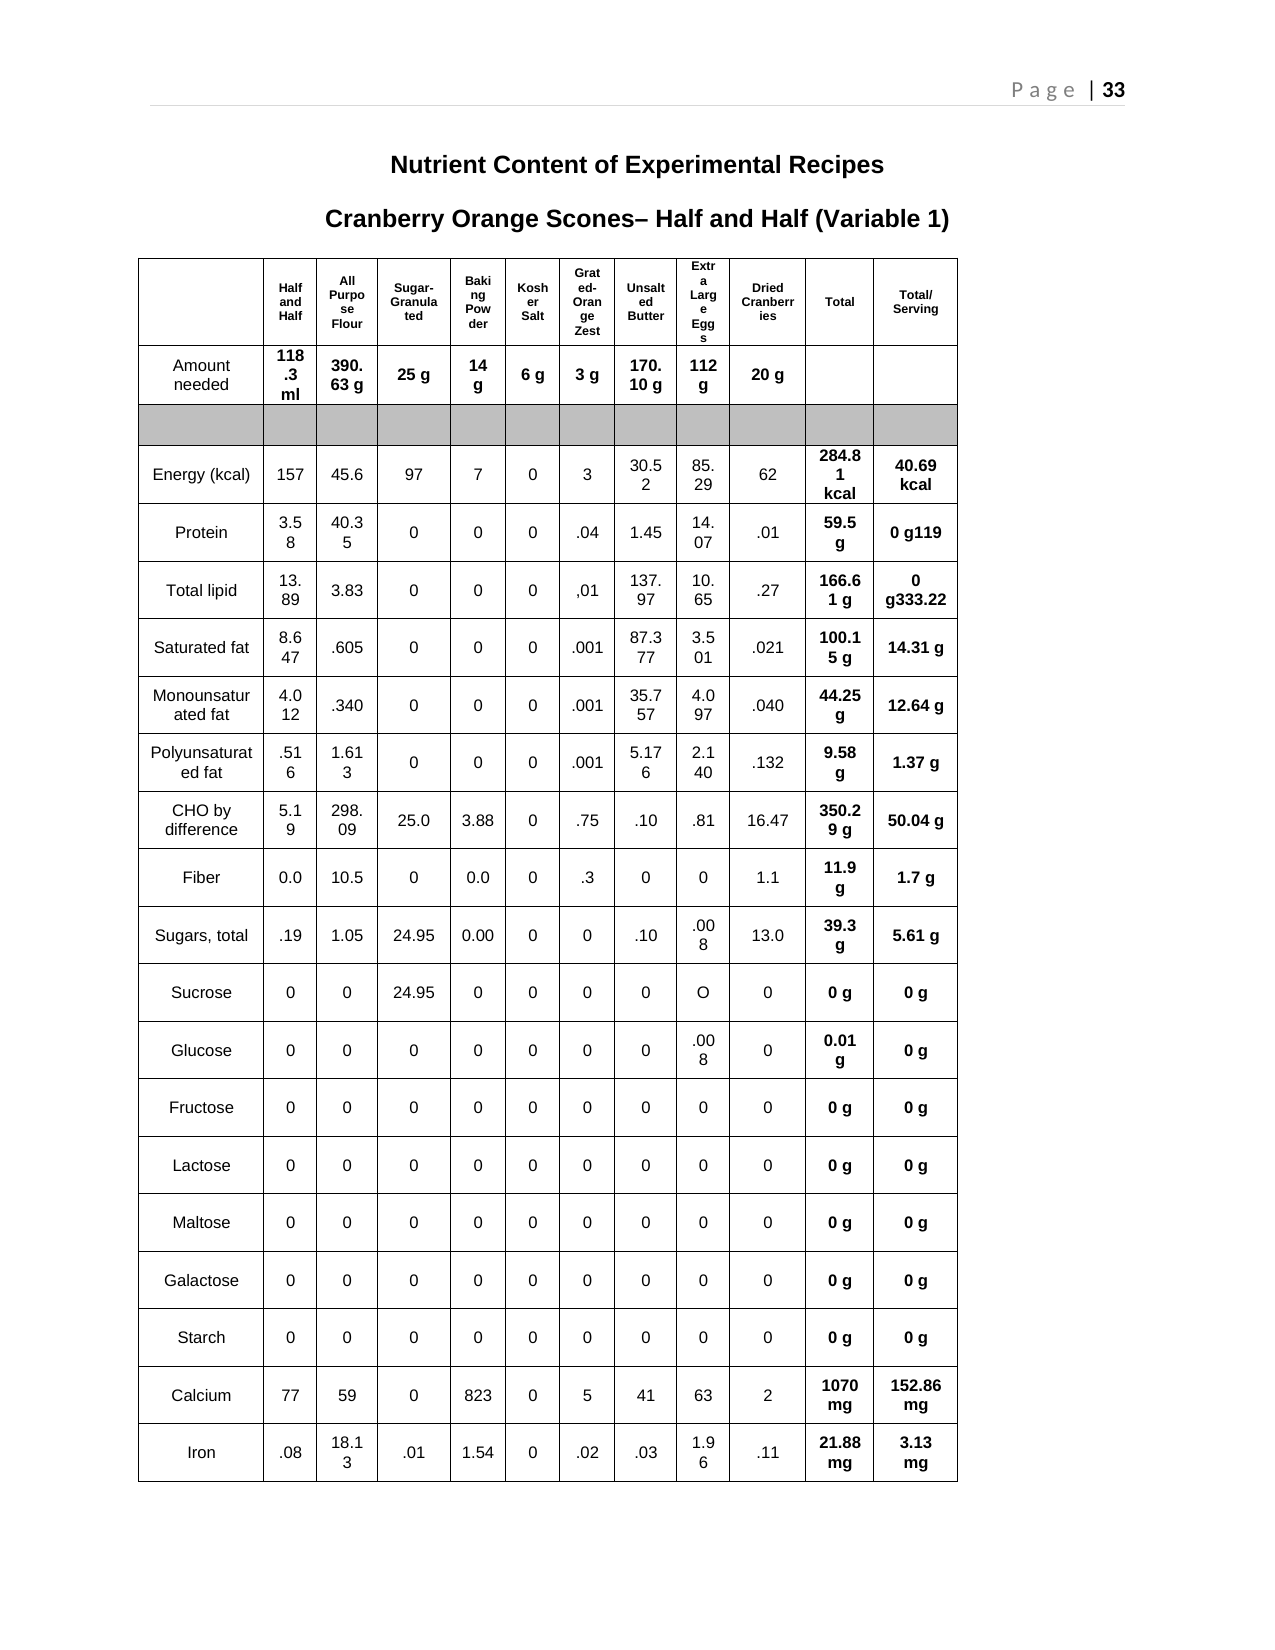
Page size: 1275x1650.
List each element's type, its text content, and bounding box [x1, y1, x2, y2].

table_cell 0 [451, 619, 505, 676]
table_cell 87.377 [615, 619, 676, 676]
table_cell 0 [506, 792, 559, 848]
table_cell .340 [317, 677, 377, 733]
table_cell 0.00 [451, 907, 505, 963]
table_header Baking Powder [451, 259, 505, 345]
table_cell 0 [378, 849, 450, 906]
table_cell 14.307 g [874, 619, 957, 676]
table_cell 6 g [506, 346, 559, 403]
table_cell 0 [378, 562, 450, 618]
table_cell 0 [615, 1079, 676, 1136]
table_cell 823 [451, 1367, 505, 1423]
table_cell .01 [378, 1424, 450, 1481]
table_cell [874, 405, 957, 445]
table_cell 0 [451, 504, 505, 561]
table_cell 0 [560, 1022, 614, 1078]
table_cell .02 [560, 1424, 614, 1481]
table_cell .27 [730, 562, 805, 618]
table_cell [264, 405, 316, 445]
table_cell 0 [317, 1022, 377, 1078]
table_cell 0 [730, 1022, 805, 1078]
table_cell 0 [378, 1079, 450, 1136]
table_cell 85.29 [677, 446, 729, 503]
table_cell Lactose [139, 1137, 263, 1193]
table_cell .132 [730, 734, 805, 791]
table_cell .516 [264, 734, 316, 791]
table_cell 0 [264, 964, 316, 1021]
table_cell 0 [730, 1252, 805, 1308]
table_cell .001 [560, 677, 614, 733]
table_header Extra Large Eggs [677, 259, 729, 345]
table_cell 0.0 g [874, 1079, 957, 1136]
table_header Half and Half [264, 259, 316, 345]
table_cell 10.65 [677, 562, 729, 618]
table_cell 59.5 g [806, 504, 873, 561]
table_cell [806, 405, 873, 445]
table_header Dried Cranberries [730, 259, 805, 345]
table_cell 1.368 g [874, 734, 957, 791]
table_cell 13.0 [730, 907, 805, 963]
table_cell 1.45 [615, 504, 676, 561]
table_cell Glucose [139, 1022, 263, 1078]
table_cell 0 [730, 1194, 805, 1251]
table_cell 0 [378, 734, 450, 791]
table_cell 0 [560, 1079, 614, 1136]
table_cell 1.96 [677, 1424, 729, 1481]
table_cell .04 [560, 504, 614, 561]
table_cell 39.298 g [806, 907, 873, 963]
table_cell Fiber [139, 849, 263, 906]
table_cell 0 [560, 1252, 614, 1308]
table_cell 0 [451, 1194, 505, 1251]
table_cell 0 [677, 1194, 729, 1251]
table_cell 10.5 [317, 849, 377, 906]
table_cell 118.3 ml [264, 346, 316, 403]
table_cell 40.35 [317, 504, 377, 561]
table_cell [874, 346, 957, 403]
table_cell 3.83 [317, 562, 377, 618]
table_header Unsalted Butter [615, 259, 676, 345]
table_cell 21.88 mg [806, 1424, 873, 1481]
table_cell 0.0 g [874, 1252, 957, 1308]
table_cell 7 [451, 446, 505, 503]
table_cell 0 [506, 504, 559, 561]
table_cell 390.63 g [317, 346, 377, 403]
table_cell 0 [378, 1252, 450, 1308]
table_cell 14 g [451, 346, 505, 403]
table_cell 0 [264, 1137, 316, 1193]
table_cell 0 [378, 504, 450, 561]
table_cell 0.0 g [874, 1194, 957, 1251]
table_cell 20 g [730, 346, 805, 403]
table_cell 152.86 mg [874, 1367, 957, 1423]
table_cell 0 [677, 1309, 729, 1366]
table_cell .001 [560, 734, 614, 791]
table_cell 0 [506, 964, 559, 1021]
table_cell Sucrose [139, 964, 263, 1021]
table_cell 0 [451, 562, 505, 618]
table_cell 100.152 g [806, 619, 873, 676]
table_cell 41 [615, 1367, 676, 1423]
table_cell 4.012 [264, 677, 316, 733]
table_cell 69.63 kcal [874, 446, 957, 503]
table_cell 0 [506, 619, 559, 676]
table_cell 0 [615, 1022, 676, 1078]
table_cell 0 [506, 1424, 559, 1481]
table_cell 0.0 [451, 849, 505, 906]
table_cell 3.58 [264, 504, 316, 561]
table_cell 2.140 [677, 734, 729, 791]
table_cell CHO by difference [139, 792, 263, 848]
table_cell 0 [506, 1309, 559, 1366]
table_cell .10 [615, 907, 676, 963]
table_cell .040 [730, 677, 805, 733]
table_cell 0.001 g [874, 1022, 957, 1078]
table_cell .19 [264, 907, 316, 963]
table_cell [451, 405, 505, 445]
table_cell 167.61 g [806, 562, 873, 618]
table_cell 0 [615, 1137, 676, 1193]
table_cell 0 [677, 1252, 729, 1308]
table_cell 0 [378, 677, 450, 733]
table_cell 8.5 g [874, 504, 957, 561]
table_cell .021 [730, 619, 805, 676]
table_cell 0 [451, 1252, 505, 1308]
table_cell Protein [139, 504, 263, 561]
table_cell 3.88 [451, 792, 505, 848]
table_cell 0 [317, 1309, 377, 1366]
table_cell 0 [560, 964, 614, 1021]
table_cell 0 [378, 1194, 450, 1251]
table_cell 0 g [806, 1079, 873, 1136]
table_cell 0 [677, 849, 729, 906]
table_header Kosher Salt [506, 259, 559, 345]
table_cell Fructose [139, 1079, 263, 1136]
table_cell [139, 405, 263, 445]
table_cell 0 [615, 964, 676, 1021]
table_cell 0 [730, 1309, 805, 1366]
table_cell [677, 405, 729, 445]
table_cell 1.613 [317, 734, 377, 791]
table_cell .75 [560, 792, 614, 848]
table_cell 1.54 [451, 1424, 505, 1481]
table_cell 18.13 [317, 1424, 377, 1481]
table_header Sugar- Granulated [378, 259, 450, 345]
table_cell Iron [139, 1424, 263, 1481]
table_cell 3.13 mg [874, 1424, 957, 1481]
table_cell 0 g [806, 964, 873, 1021]
table_cell 0 [317, 1079, 377, 1136]
table_cell .008 [677, 1022, 729, 1078]
table_cell 45.6 [317, 446, 377, 503]
table_cell 0 [677, 1137, 729, 1193]
table_cell 350.29 g [806, 792, 873, 848]
table_cell 0 [730, 1137, 805, 1193]
table_cell 3 [560, 446, 614, 503]
table_cell 0.0 g [874, 1137, 957, 1193]
table_cell 77 [264, 1367, 316, 1423]
table_cell .01 [730, 504, 805, 561]
table_cell 62 [730, 446, 805, 503]
table_cell 25 g [378, 346, 450, 403]
table_cell [806, 346, 873, 403]
table_cell 0 [451, 1309, 505, 1366]
table_cell 1.1 [730, 849, 805, 906]
table_cell 30.52 [615, 446, 676, 503]
table_cell 0 [451, 964, 505, 1021]
table_cell 0 [506, 446, 559, 503]
table_cell 157 [264, 446, 316, 503]
table_cell .3 [560, 849, 614, 906]
table_header All Purpose Flour [317, 259, 377, 345]
table_cell 0 [560, 907, 614, 963]
table_cell 5.614 g [874, 907, 957, 963]
table_cell 0 [730, 1079, 805, 1136]
table_cell 0 [615, 849, 676, 906]
table_cell ,01 [560, 562, 614, 618]
table_cell 0 [615, 1252, 676, 1308]
table_cell 0 [615, 1309, 676, 1366]
table_cell [560, 405, 614, 445]
table_cell 0 [378, 1367, 450, 1423]
table_cell 0 [560, 1137, 614, 1193]
text Cranberry Orange Scones– Half and Half (Variable 1) [150, 204, 1125, 233]
table_cell 0 [506, 1022, 559, 1078]
table_cell 16.47 [730, 792, 805, 848]
table_cell Maltose [139, 1194, 263, 1251]
table_cell 3 g [560, 346, 614, 403]
table_cell O [677, 964, 729, 1021]
table_cell 0 [317, 1252, 377, 1308]
table_cell 0 [378, 1309, 450, 1366]
table_cell 0 [560, 1309, 614, 1366]
table_cell 23.94 g [874, 562, 957, 618]
table_cell 0 [506, 1367, 559, 1423]
table_cell 0 [730, 964, 805, 1021]
table_cell [317, 405, 377, 445]
table_cell 12.642 g [874, 677, 957, 733]
table_cell [378, 405, 450, 445]
table_cell 0 [264, 1194, 316, 1251]
table_cell Energy (kcal) [139, 446, 263, 503]
table_cell 0 [264, 1309, 316, 1366]
table_cell 0 [506, 562, 559, 618]
table_cell 0 [615, 1194, 676, 1251]
table_cell Calcium [139, 1367, 263, 1423]
table_cell 0.0 g [874, 964, 957, 1021]
table_cell 24.95 [378, 964, 450, 1021]
table_cell .03 [615, 1424, 676, 1481]
table_cell 4.097 [677, 677, 729, 733]
table_cell 0 [506, 849, 559, 906]
table_cell 50.04 g [874, 792, 957, 848]
table_cell 0 [378, 619, 450, 676]
table_header [139, 259, 263, 345]
table_cell [506, 405, 559, 445]
table_cell Amount needed [139, 346, 263, 403]
table_cell .008 [677, 907, 729, 963]
table_cell 0 [451, 1079, 505, 1136]
table_cell 63 [677, 1367, 729, 1423]
table_cell 0 [264, 1252, 316, 1308]
table_cell 137.97 [615, 562, 676, 618]
table_cell 0 [378, 1137, 450, 1193]
table_cell 0 [506, 1194, 559, 1251]
table_cell 0 [451, 677, 505, 733]
table_cell 0 [506, 1137, 559, 1193]
table_cell 0 g [806, 1309, 873, 1366]
table_cell 0 [264, 1022, 316, 1078]
table_cell 0 [506, 734, 559, 791]
table_cell 0 [378, 1022, 450, 1078]
table_cell [730, 405, 805, 445]
table_cell 0 [451, 1137, 505, 1193]
table_header Total/Serving [874, 259, 957, 345]
table_cell .81 [677, 792, 729, 848]
table_cell 0 [506, 1079, 559, 1136]
table_cell Starch [139, 1309, 263, 1366]
table_cell Galactose [139, 1252, 263, 1308]
table_cell 0 [451, 1022, 505, 1078]
table_cell Polyunsaturated fat [139, 734, 263, 791]
table_cell 0 g [806, 1252, 873, 1308]
table_cell 0.0 g [874, 1309, 957, 1366]
table_cell 5.176 [615, 734, 676, 791]
table_cell 59 [317, 1367, 377, 1423]
table_cell 0 [317, 964, 377, 1021]
table_cell 0 g [806, 1137, 873, 1193]
table_cell 170.10 g [615, 346, 676, 403]
table_cell 0 [451, 734, 505, 791]
table_cell 0 [317, 1137, 377, 1193]
table_cell 1070 mg [806, 1367, 873, 1423]
table_cell 487.41 kcal [806, 446, 873, 503]
table_cell 0.0 [264, 849, 316, 906]
table_cell 2 [730, 1367, 805, 1423]
table_cell .001 [560, 619, 614, 676]
table_cell 9.578 g [806, 734, 873, 791]
table_cell 0 [677, 1079, 729, 1136]
table_cell 97 [378, 446, 450, 503]
table_header Total [806, 259, 873, 345]
table_cell .10 [615, 792, 676, 848]
text Nutrient Content of Experimental Recipes [150, 150, 1125, 179]
table_cell .11 [730, 1424, 805, 1481]
table_cell 0 g [806, 1194, 873, 1251]
table_cell 0 [506, 677, 559, 733]
table_cell 24.95 [378, 907, 450, 963]
table_cell 0 [506, 1252, 559, 1308]
table_cell [615, 405, 676, 445]
table_cell 3.501 [677, 619, 729, 676]
table_cell 0 [560, 1194, 614, 1251]
table_cell .08 [264, 1424, 316, 1481]
table_cell 25.0 [378, 792, 450, 848]
table_cell 112 g [677, 346, 729, 403]
table_cell Sugars, total [139, 907, 263, 963]
table_cell 0 [506, 907, 559, 963]
table_cell Total lipid [139, 562, 263, 618]
table_cell 0.008 g [806, 1022, 873, 1078]
table_cell Saturated fat [139, 619, 263, 676]
table_cell 35.757 [615, 677, 676, 733]
table_cell 14.07 [677, 504, 729, 561]
table_cell 5.19 [264, 792, 316, 848]
table_cell 298.09 [317, 792, 377, 848]
table_cell Monounsaturated fat [139, 677, 263, 733]
table_cell 11.9 g [806, 849, 873, 906]
table_cell 1.05 [317, 907, 377, 963]
table_cell 0 [264, 1079, 316, 1136]
table_header Grated-Orange Zest [560, 259, 614, 345]
table_cell 5 [560, 1367, 614, 1423]
table_cell 1.7 g [874, 849, 957, 906]
table_cell .605 [317, 619, 377, 676]
table_cell 0 [317, 1194, 377, 1251]
table_cell 13.89 [264, 562, 316, 618]
table_cell 44.247 g [806, 677, 873, 733]
table_cell 8.647 [264, 619, 316, 676]
